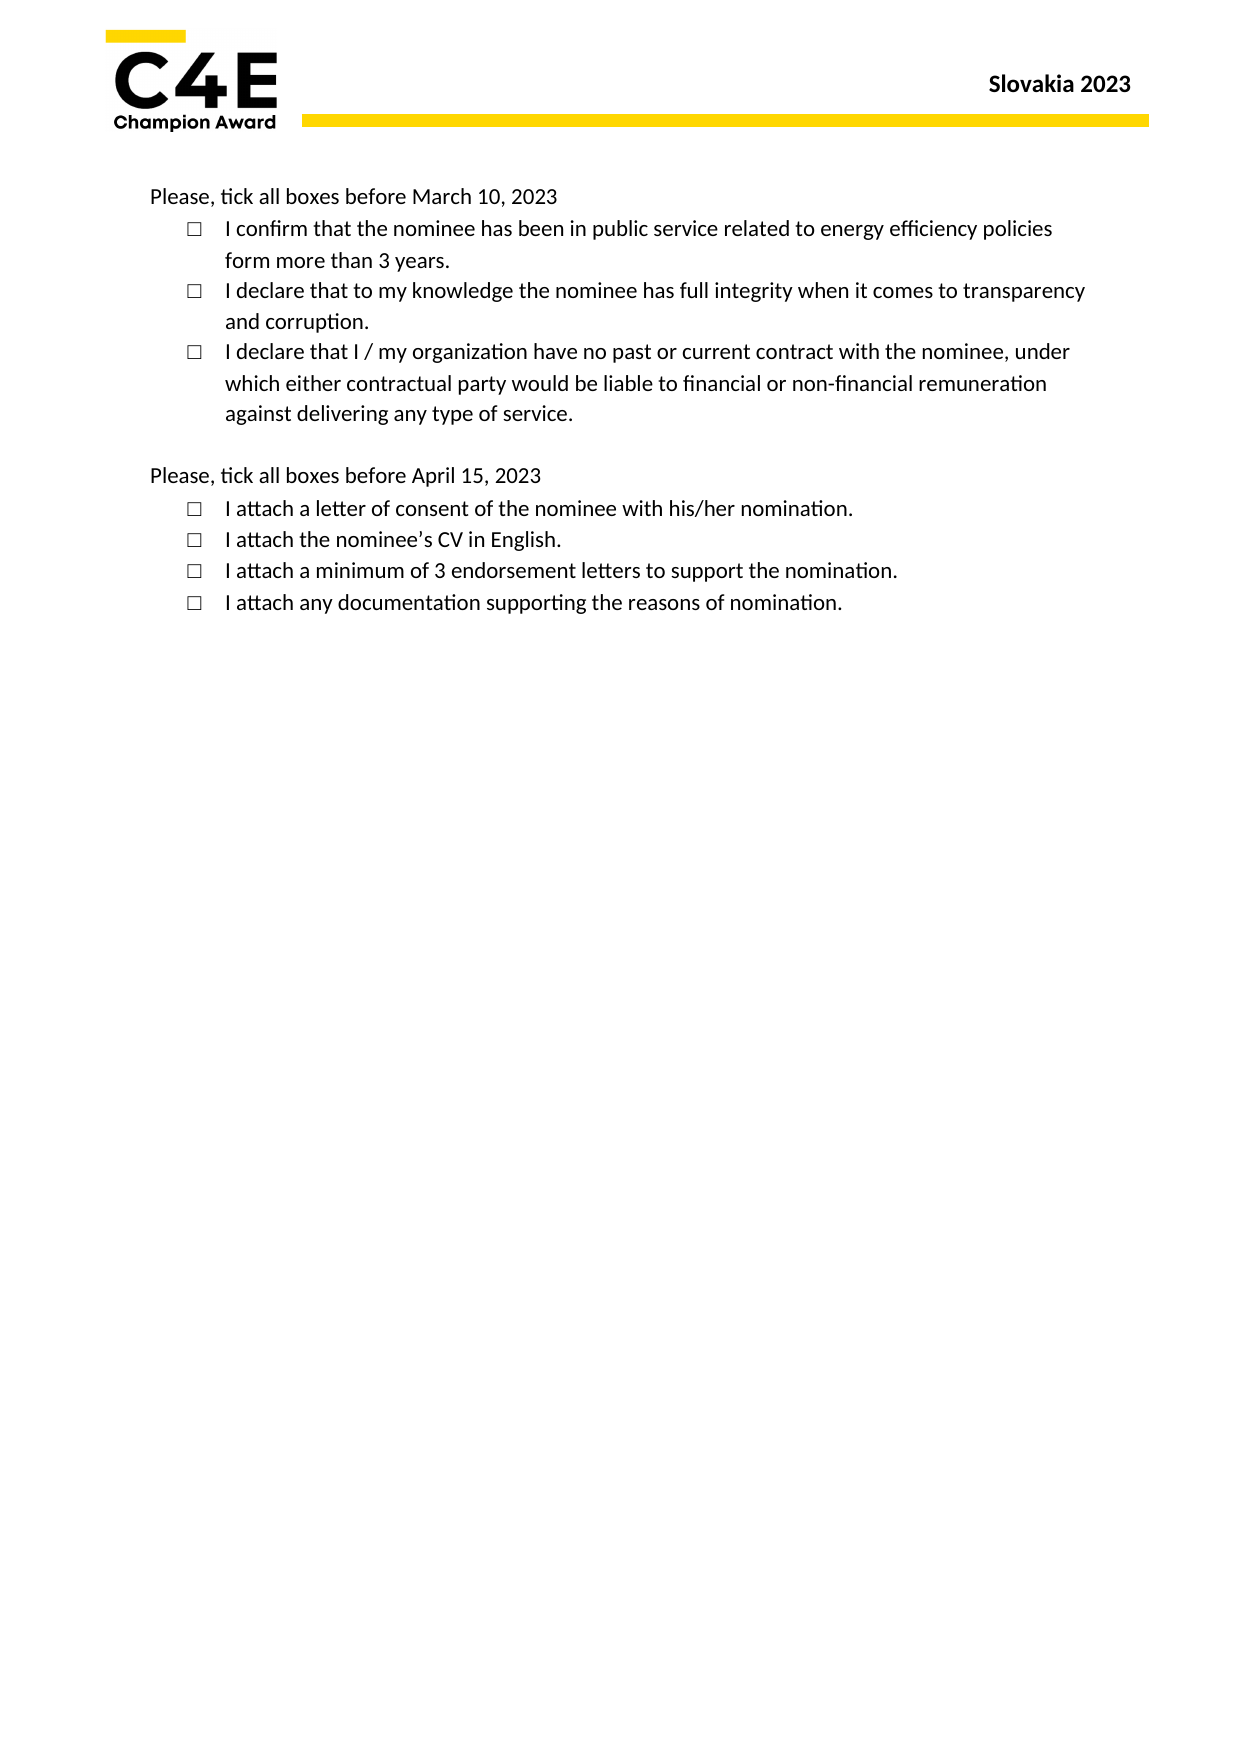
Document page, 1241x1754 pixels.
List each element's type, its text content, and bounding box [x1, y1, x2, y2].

list I declare that I / my organization have no past or current contract with the nominee, under which either contractual party would be liable to financial or non-financial remuneration against delivering any type of service. [187, 337, 1090, 427]
list I confirm that the nominee has been in public service related to energy efficiency policies form more than 3 years. [187, 214, 1090, 274]
text Please, tick all boxes before March 10, 2023 [150, 182, 1090, 210]
list I attach a letter of consent of the nominee with his/her nomination. [187, 494, 1090, 523]
list I attach the nominee’s CV in English. [187, 525, 1090, 554]
list I attach any documentation supporting the reasons of nomination. [187, 588, 1090, 617]
picture [104, 28, 277, 132]
list I declare that to my knowledge the nominee has full integrity when it comes to transparency and corruption. [187, 276, 1090, 335]
list I attach a minimum of 3 endorsement letters to support the nomination. [187, 557, 1090, 586]
text Please, tick all boxes before April 15, 2023 [150, 461, 1090, 489]
